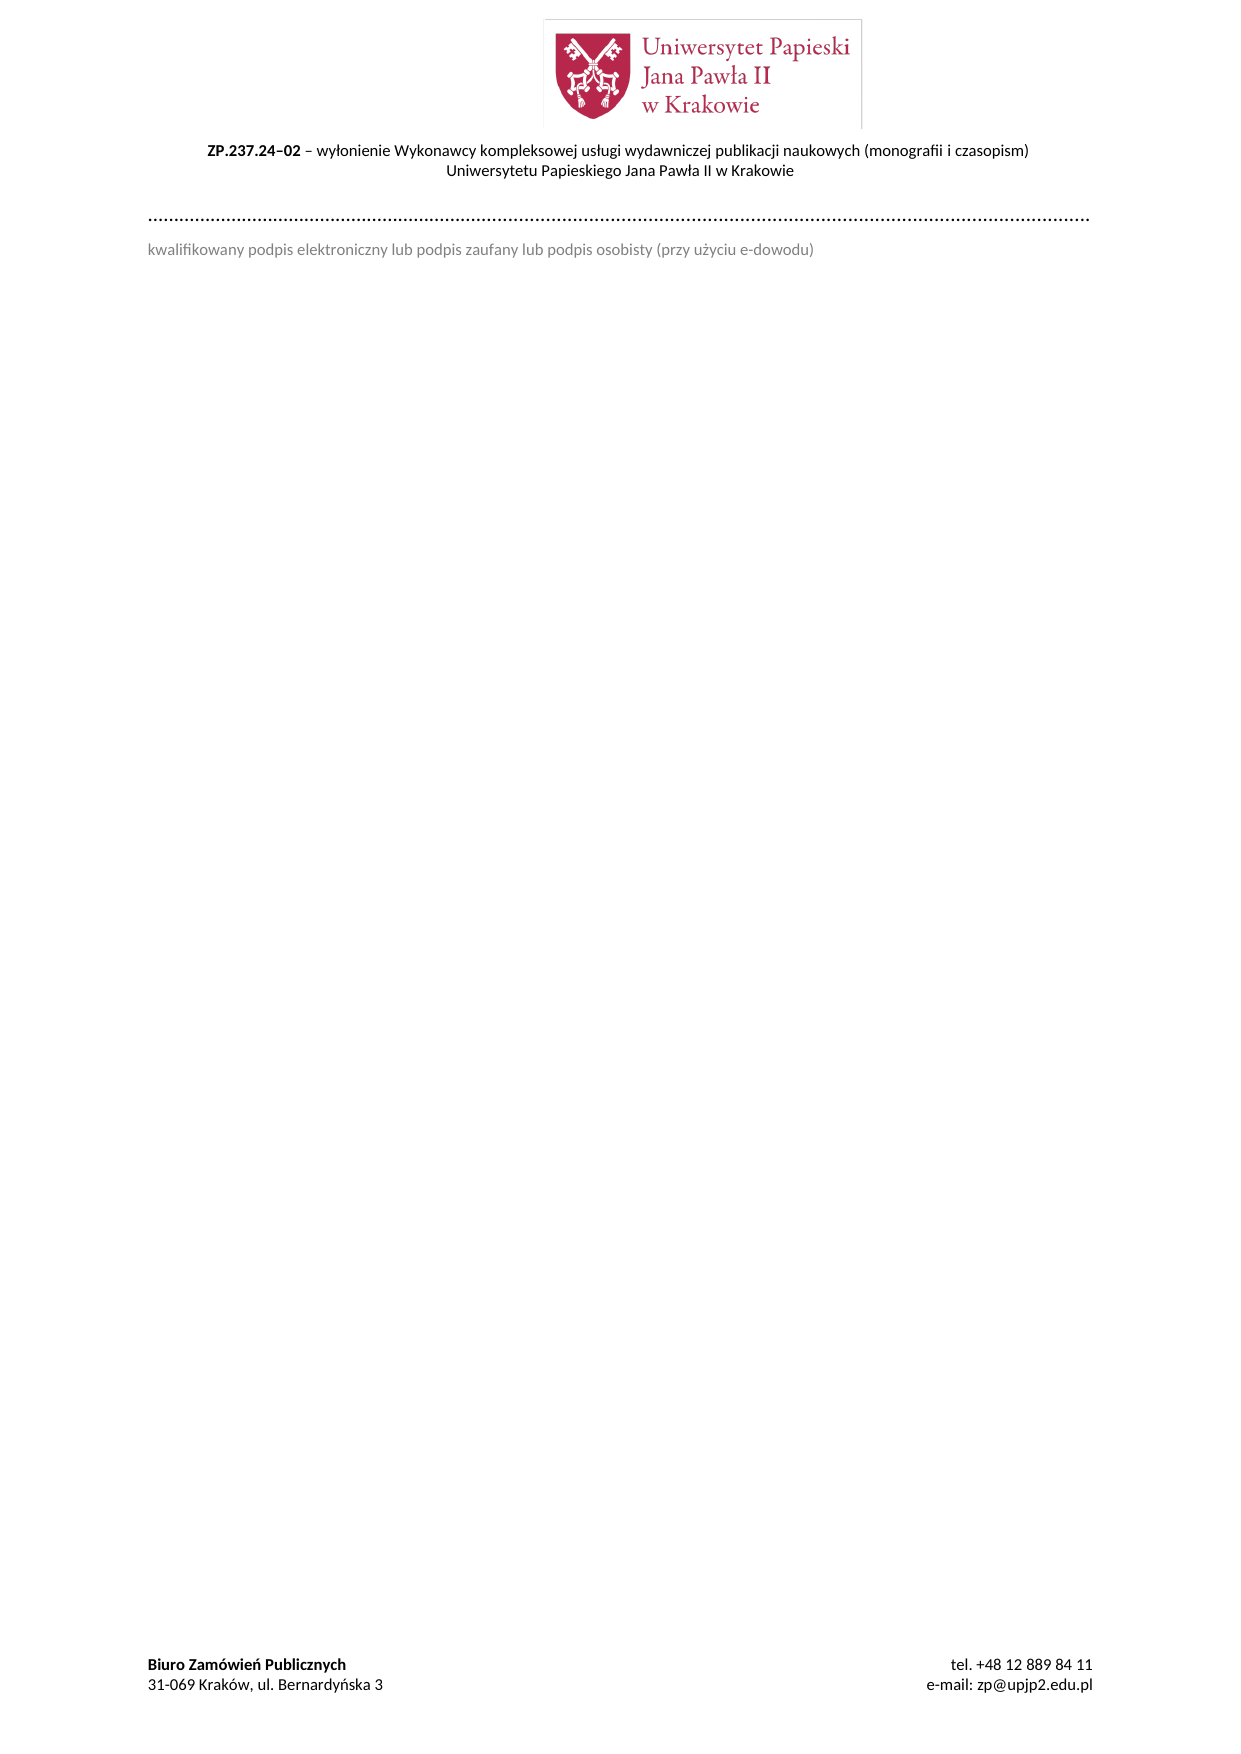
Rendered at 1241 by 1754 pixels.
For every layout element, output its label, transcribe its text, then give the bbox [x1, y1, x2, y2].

text kwalifikowany podpis elektroniczny lub podpis zaufany lub podpis osobisty (przy użyciu e-dowodu) [148, 239, 1092, 259]
